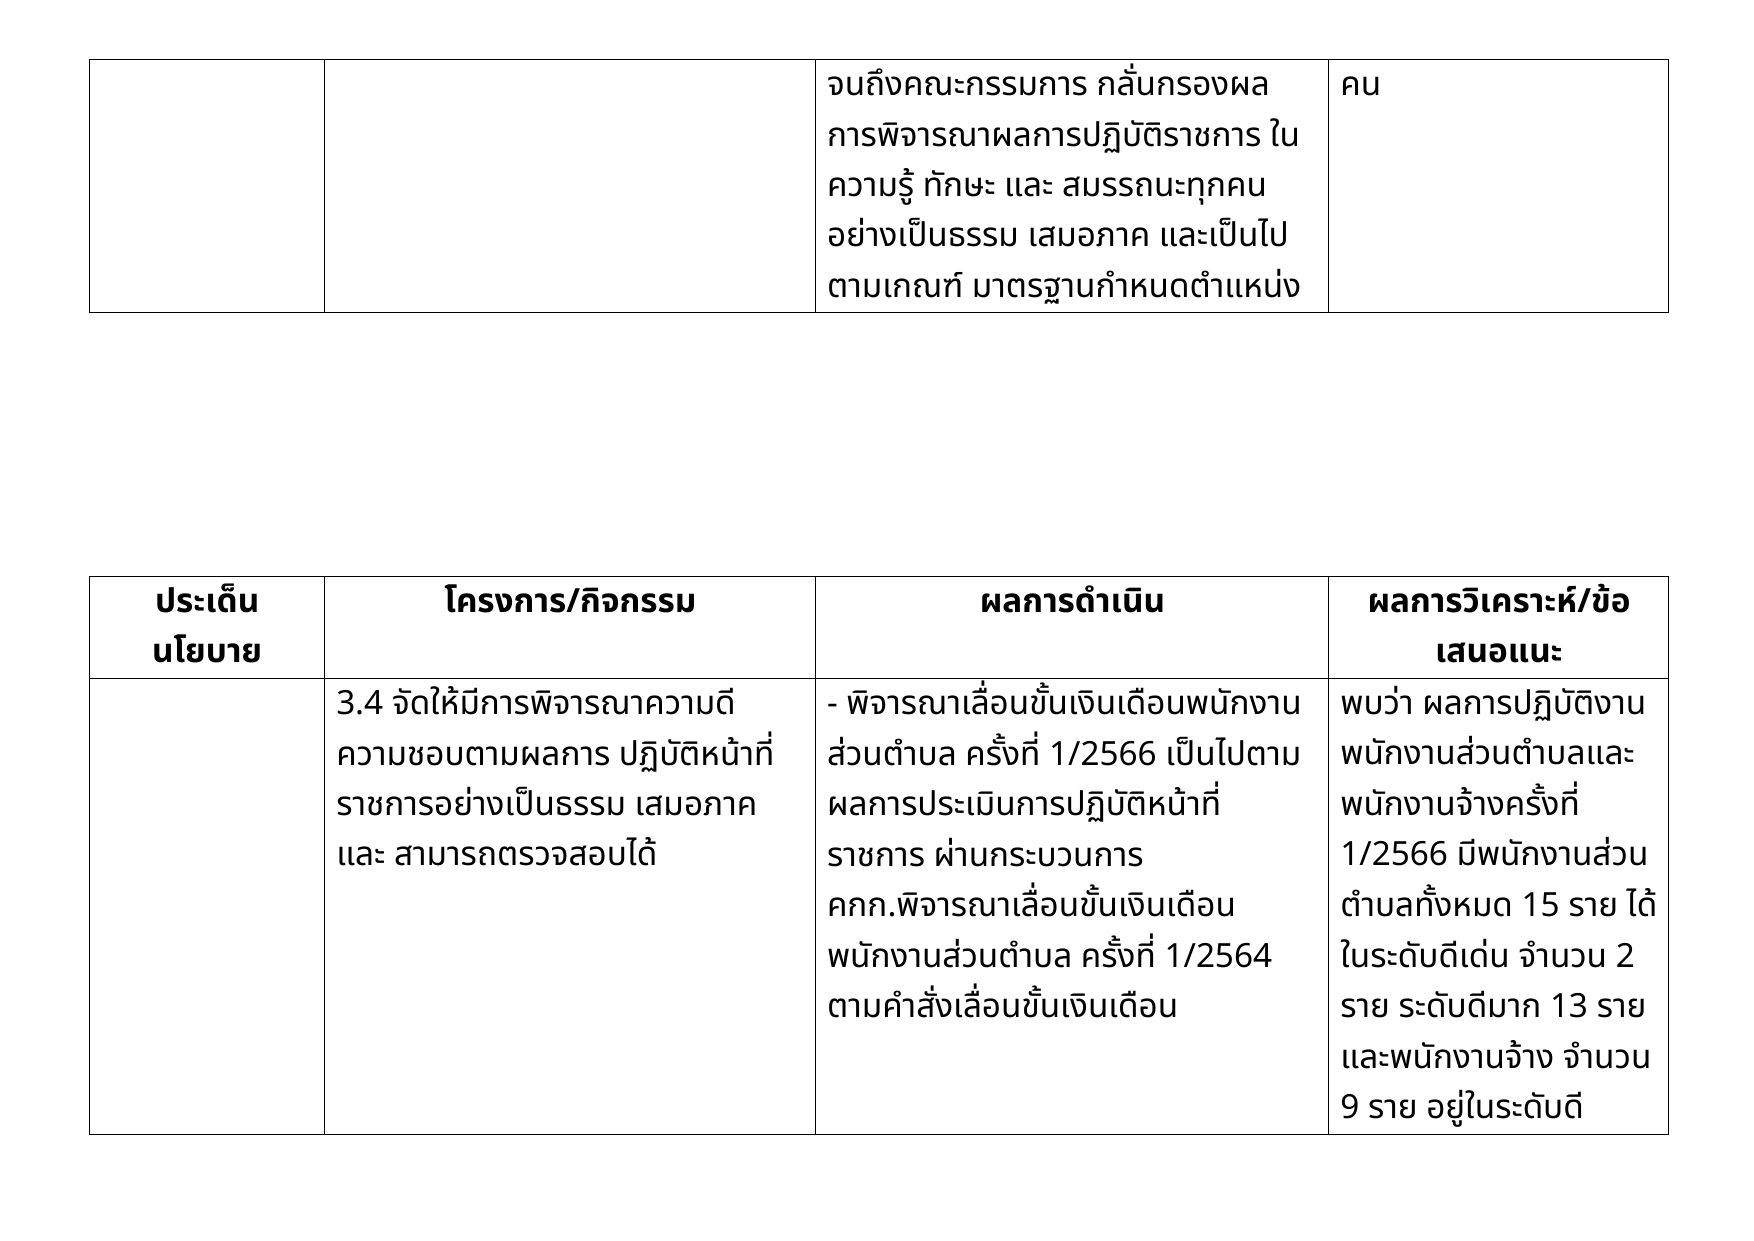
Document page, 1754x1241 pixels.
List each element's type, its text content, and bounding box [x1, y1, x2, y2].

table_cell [1329, 60, 1668, 312]
table_header ผลการดำเนิน [816, 577, 1328, 678]
table_cell [90, 60, 324, 312]
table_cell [816, 60, 1328, 312]
table_header ประเด็นนโยบาย [90, 577, 324, 678]
table_cell [90, 679, 324, 1134]
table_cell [325, 60, 815, 312]
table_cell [1329, 679, 1668, 1134]
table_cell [816, 679, 1328, 1134]
table_header ผลการวิเคราะห์/ข้อเสนอแนะ [1329, 577, 1668, 678]
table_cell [325, 679, 815, 1134]
table_header โครงการ/กิจกรรม [325, 577, 815, 678]
